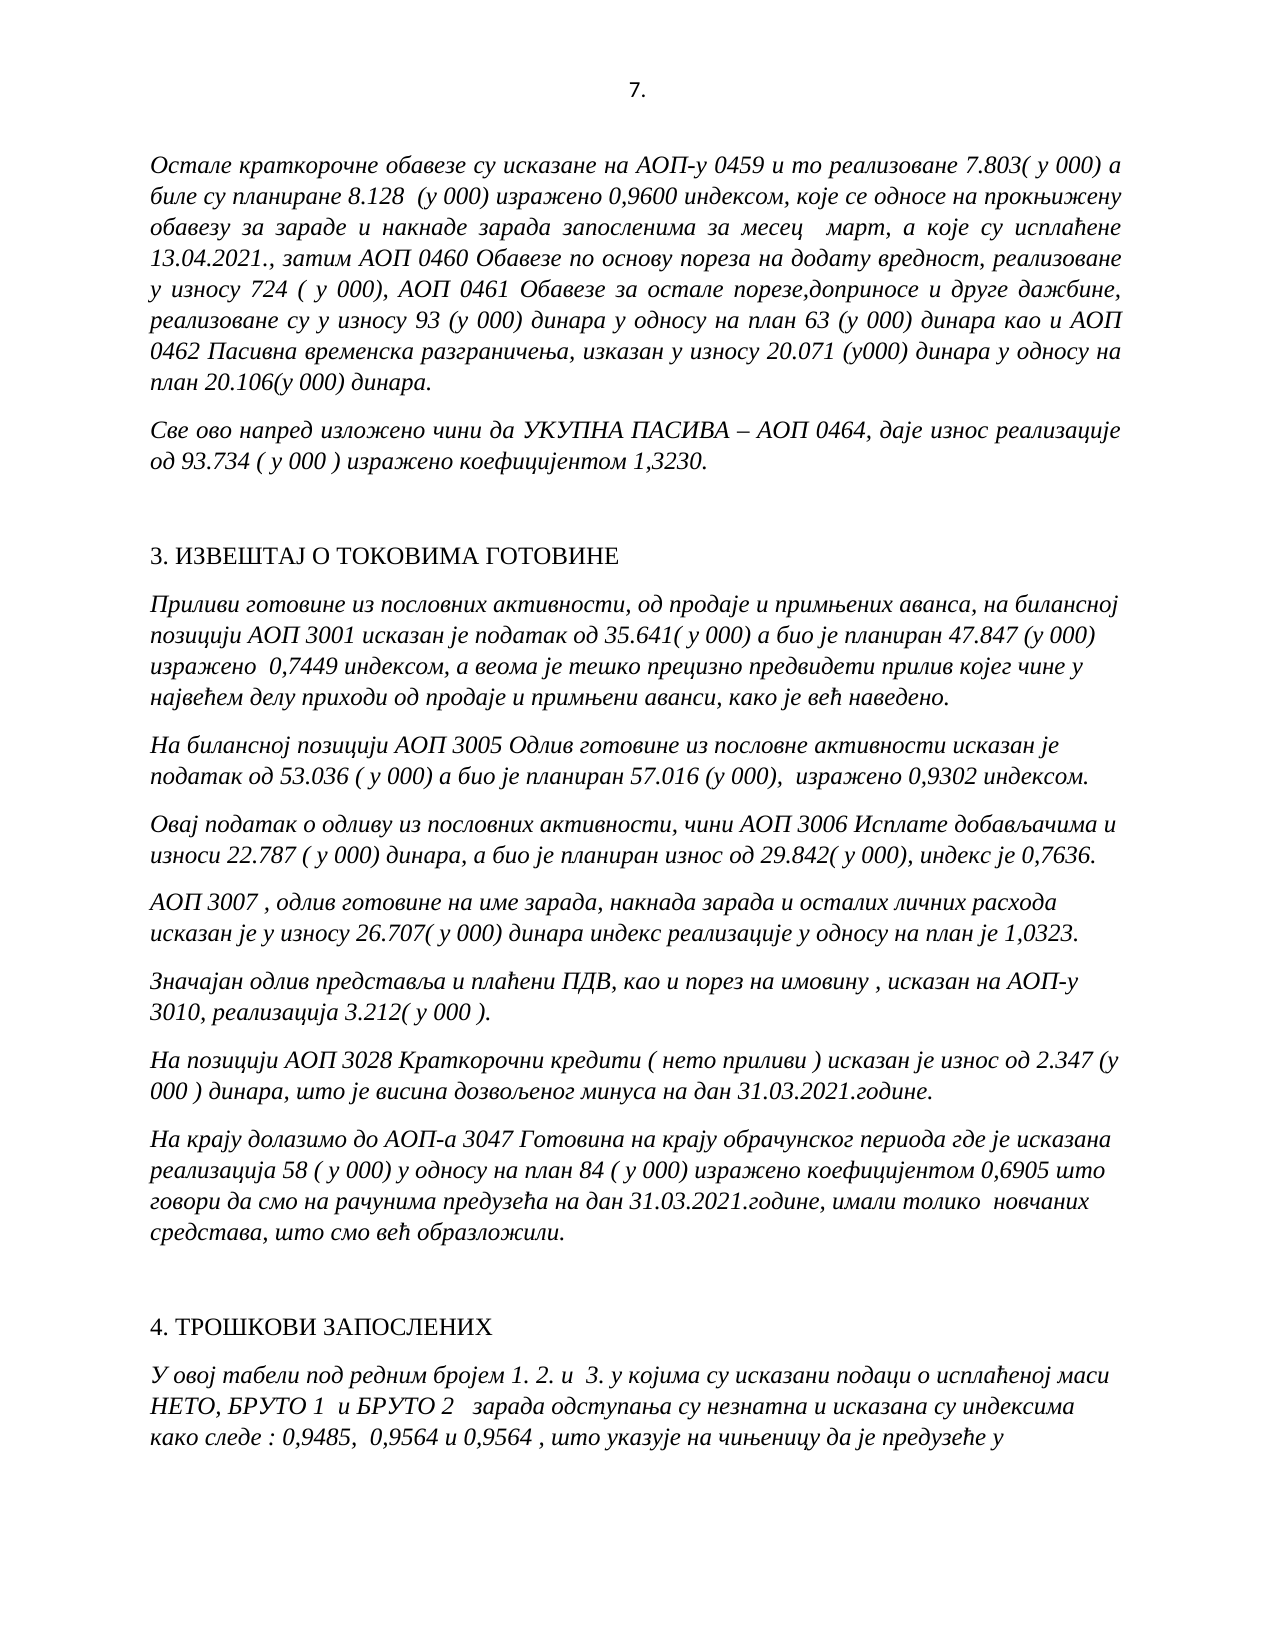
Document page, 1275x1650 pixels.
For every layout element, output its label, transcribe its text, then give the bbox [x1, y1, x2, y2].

text На крају долазимо до АОП-а 3047 Готовина на крају обрачунског периода где је исказана реализација 58 ( у 000) у односу на план 84 ( у 000) изражено коефицијентом 0,6905 што говори да смо на рачунима предузећа на дан 31.03.2021.године, имали толико новчаних средстава, што смо већ образложили. [150, 1124, 1125, 1246]
text На позицији АОП 3028 Краткорочни кредити ( нето приливи ) исказан је износ од 2.347 (у 000 ) динара, што је висина дозвољеног минуса на дан 31.03.2021.године. [150, 1045, 1125, 1105]
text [150, 1360, 1125, 1451]
text 3. ИЗВЕШТАЈ О ТОКОВИМА ГОТОВИНЕ [150, 541, 1125, 570]
text Значајан одлив представља и плаћени ПДВ, као и порез на имовину , исказан на АОП-у 3010, реализација 3.212( у 000 ). [150, 966, 1125, 1026]
text Приливи готовине из пословних активности, од продаје и примњених аванса, на билансној позицији АОП 3001 исказан је податак од 35.641( у 000) а био је планиран 47.847 (у 000) изражено 0,7449 индексом, а веома је тешко прецизно предвидети прилив којег чине у највећем делу приходи од продаје и примњени аванси, како је већ наведено. [150, 589, 1125, 711]
text 4. ТРОШКОВИ ЗАПОСЛЕНИХ [150, 1312, 1125, 1341]
text На билансној позицији АОП 3005 Одлив готовине из пословне активности исказан је податак од 53.036 ( у 000) а био је планиран 57.016 (у 000), изражено 0,9302 индексом. [150, 730, 1125, 790]
text Остале краткорочне обавезе су исказане на АОП-у 0459 и то реализоване 7.803( у 000) а биле су планиране 8.128 (у 000) изражено 0,9600 индексом, које се односе на прокњижену обавезу за зараде и накнаде зарада запосленима за месец март, а које су исплаћене 13.04.2021., затим АОП 0460 Обавезе по основу пореза на додату вредност, реализоване у износу 724 ( у 000), АОП 0461 Обавезе за остале порезе,доприносе и друге дажбине, реализоване су у износу 93 (у 000) динара у односу на план 63 (у 000) динара као и АОП 0462 Пасивна временска разграничења, изказан у износу 20.071 (у000) динара у односу на план 20.106(у 000) динара. [150, 150, 1125, 396]
text Овај податак о одливу из пословних активности, чини АОП 3006 Исплате добављачима и износи 22.787 ( у 000) динара, а био је планиран износ од 29.842( у 000), индекс је 0,7636. [150, 809, 1125, 868]
text АОП 3007 , одлив готовине на име зарада, накнада зарада и осталих личних расхода исказан је у износу 26.707( у 000) динара индекс реализације у односу на план је 1,0323. [150, 887, 1125, 947]
text Све ово напред изложено чини да УКУПНА ПАСИВА – АОП 0464, даје износ реализације од 93.734 ( у 000 ) изражено коефицијентом 1,3230. [150, 415, 1125, 475]
